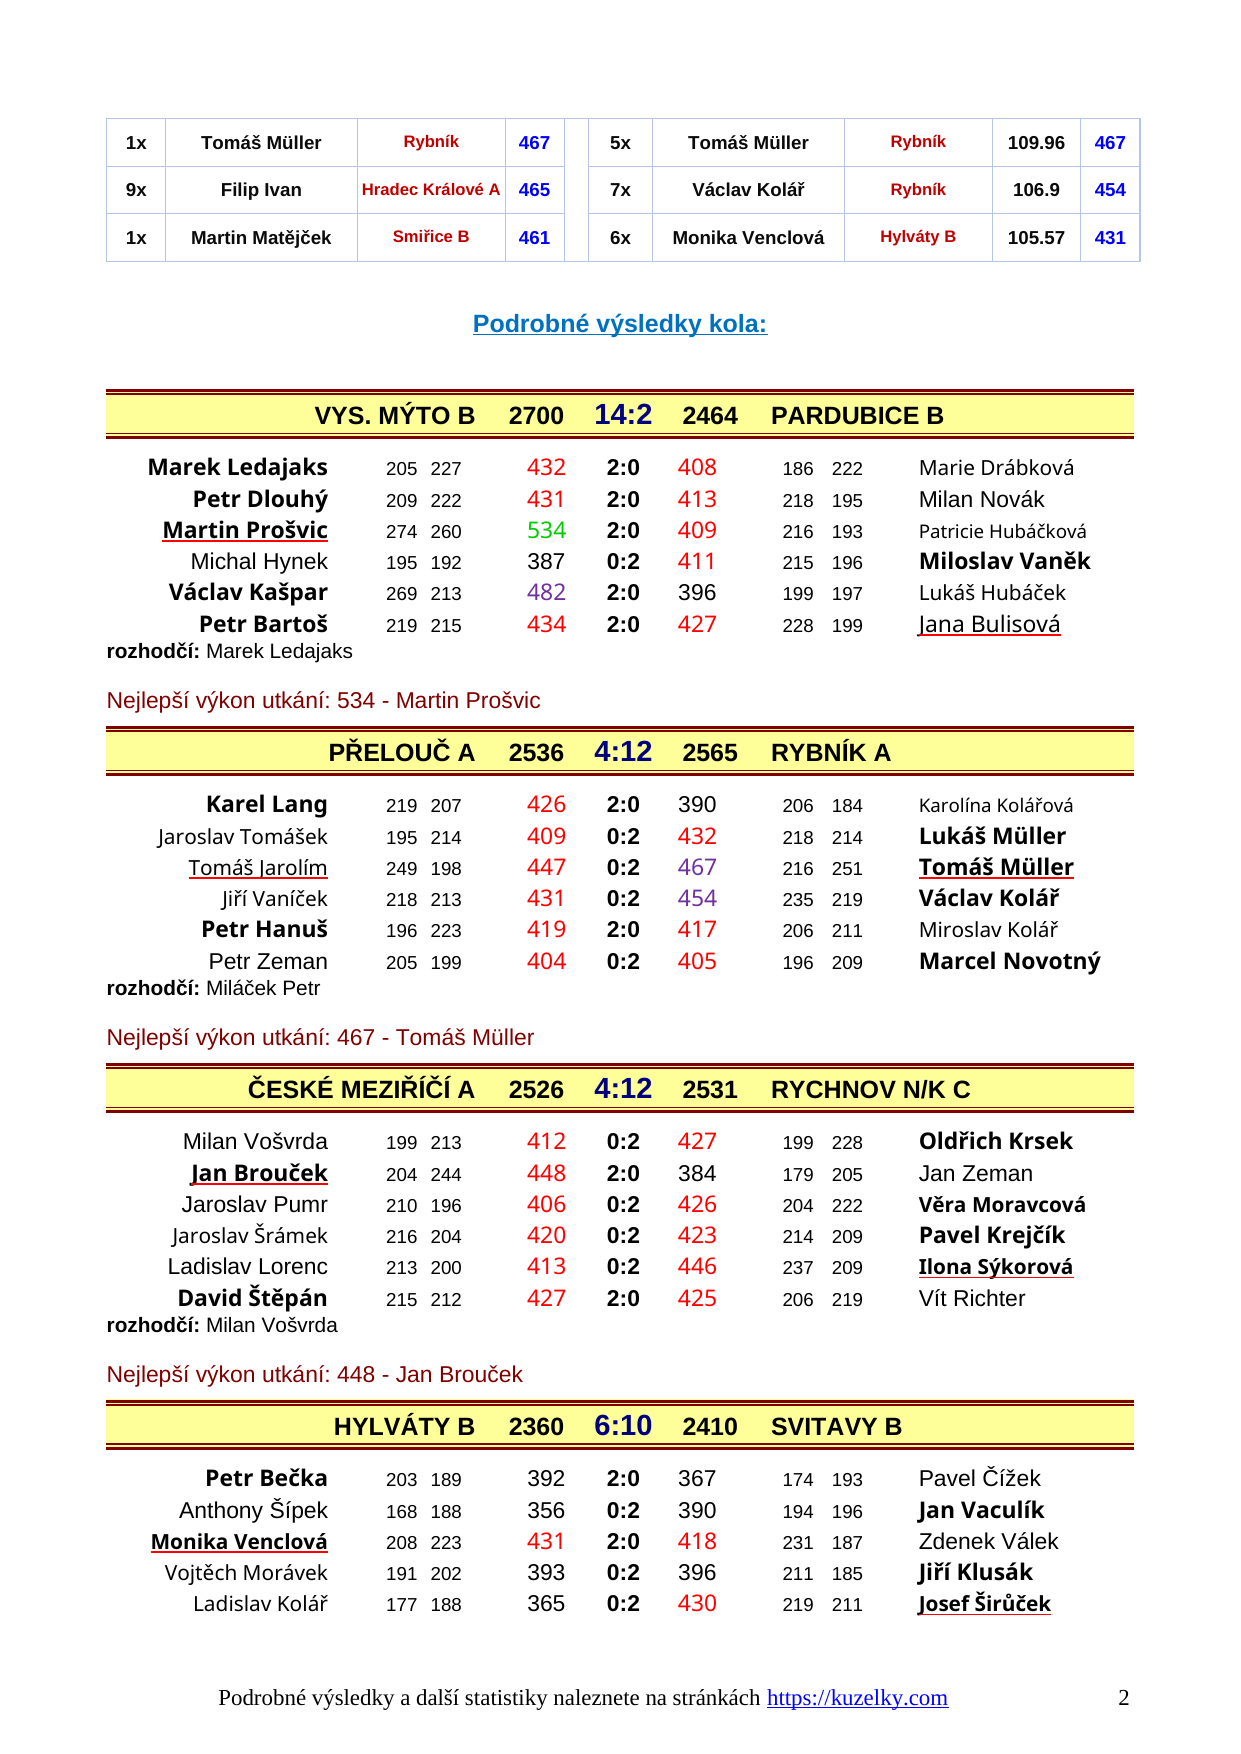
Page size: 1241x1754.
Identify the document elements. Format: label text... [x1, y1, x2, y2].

text Jaroslav Pumr 210 196 406 0:2 426 204 222 Věra Moravcová [106, 1188, 1134, 1219]
text Monika Venclová 208 223 431 2:0 418 231 187 Zdenek Válek [106, 1525, 1134, 1556]
table_cell Tomáš Müller [166, 119, 357, 166]
text Jaroslav Šrámek 216 204 420 0:2 423 214 209 Pavel Krejčík [106, 1219, 1134, 1250]
text Petr Hanuš 196 223 419 2:0 417 206 211 Miroslav Kolář [106, 913, 1134, 944]
text rozhodčí: Miláček Petr [106, 976, 1134, 1000]
table_cell Hradec Králové A [358, 167, 505, 213]
text Petr Bartoš 219 215 434 2:0 427 228 199 Jana Bulisová [106, 608, 1134, 639]
table_cell 1x [107, 214, 165, 261]
text rozhodčí: Marek Ledajaks [106, 639, 1134, 663]
table_cell Tomáš Müller [653, 119, 844, 166]
table_cell 465 [506, 167, 564, 213]
table_cell Filip Ivan [166, 167, 357, 213]
text Jiří Vaníček 218 213 431 0:2 454 235 219 Václav Kolář [106, 882, 1134, 913]
text Martin Prošvic 274 260 534 2:0 409 216 193 Patricie Hubáčková [106, 514, 1134, 545]
text Petr Dlouhý 209 222 431 2:0 413 218 195 Milan Novák [106, 483, 1134, 514]
text Václav Kašpar 269 213 482 2:0 396 199 197 Lukáš Hubáček [106, 576, 1134, 608]
text Podrobné výsledky kola: [94, 308, 1145, 337]
table_cell 467 [506, 119, 564, 166]
table_cell 467 [1081, 119, 1139, 166]
text Nejlepší výkon utkání: 448 - Jan Brouček [106, 1361, 1134, 1387]
text Petr Zeman 205 199 404 0:2 405 196 209 Marcel Novotný [106, 944, 1134, 976]
text České Meziříčí A 2526 4:12 2531 Rychnov n/K C [106, 1069, 1134, 1107]
table_cell 461 [506, 214, 564, 261]
table_cell Václav Kolář [653, 167, 844, 213]
text Michal Hynek 195 192 387 0:2 411 215 196 Miloslav Vaněk [106, 545, 1134, 576]
text Marek Ledajaks 205 227 432 2:0 408 186 222 Marie Drábková [106, 451, 1134, 483]
table_cell 1x [107, 119, 165, 166]
table_cell Rybník [358, 119, 505, 166]
table_cell 454 [1081, 167, 1139, 213]
text Tomáš Jarolím 249 198 447 0:2 467 216 251 Tomáš Müller [106, 851, 1134, 882]
table_cell 5x [589, 119, 652, 166]
table_cell 109.96 [993, 119, 1080, 166]
table_cell 105.57 [993, 214, 1080, 261]
text Nejlepší výkon utkání: 534 - Martin Prošvic [106, 687, 1134, 713]
text Jan Brouček 204 244 448 2:0 384 179 205 Jan Zeman [106, 1157, 1134, 1188]
table_cell Rybník [845, 119, 992, 166]
text Karel Lang 219 207 426 2:0 390 206 184 Karolína Kolářová [106, 788, 1134, 819]
table_cell 9x [107, 167, 165, 213]
table_cell Smiřice B [358, 214, 505, 261]
text Anthony Šípek 168 188 356 0:2 390 194 196 Jan Vaculík [106, 1493, 1134, 1525]
text Hylváty B 2360 6:10 2410 Svitavy B [106, 1406, 1134, 1443]
text rozhodčí: Milan Vošvrda [106, 1313, 1134, 1337]
text Vys. Mýto B 2700 14:2 2464 Pardubice B [106, 395, 1134, 433]
text Ladislav Lorenc 213 200 413 0:2 446 237 209 Ilona Sýkorová [106, 1250, 1134, 1282]
text Jaroslav Tomášek 195 214 409 0:2 432 218 214 Lukáš Müller [106, 819, 1134, 851]
table_cell Martin Matějček [166, 214, 357, 261]
table_cell 431 [1081, 214, 1139, 261]
table_cell 106.9 [993, 167, 1080, 213]
table_cell 7x [589, 167, 652, 213]
table_cell Rybník [845, 167, 992, 213]
text Petr Bečka 203 189 392 2:0 367 174 193 Pavel Čížek [106, 1462, 1134, 1493]
text Milan Vošvrda 199 213 412 0:2 427 199 228 Oldřich Krsek [106, 1125, 1134, 1157]
table_cell Hylváty B [845, 214, 992, 261]
text Vojtěch Morávek 191 202 393 0:2 396 211 185 Jiří Klusák [106, 1556, 1134, 1587]
text Nejlepší výkon utkání: 467 - Tomáš Müller [106, 1024, 1134, 1050]
text Ladislav Kolář 177 188 365 0:2 430 219 211 Josef Širůček [106, 1587, 1134, 1618]
text David Štěpán 215 212 427 2:0 425 206 219 Vít Richter [106, 1282, 1134, 1313]
text Přelouč A 2536 4:12 2565 Rybník A [106, 732, 1134, 770]
table_cell Monika Venclová [653, 214, 844, 261]
table_cell 6x [589, 214, 652, 261]
